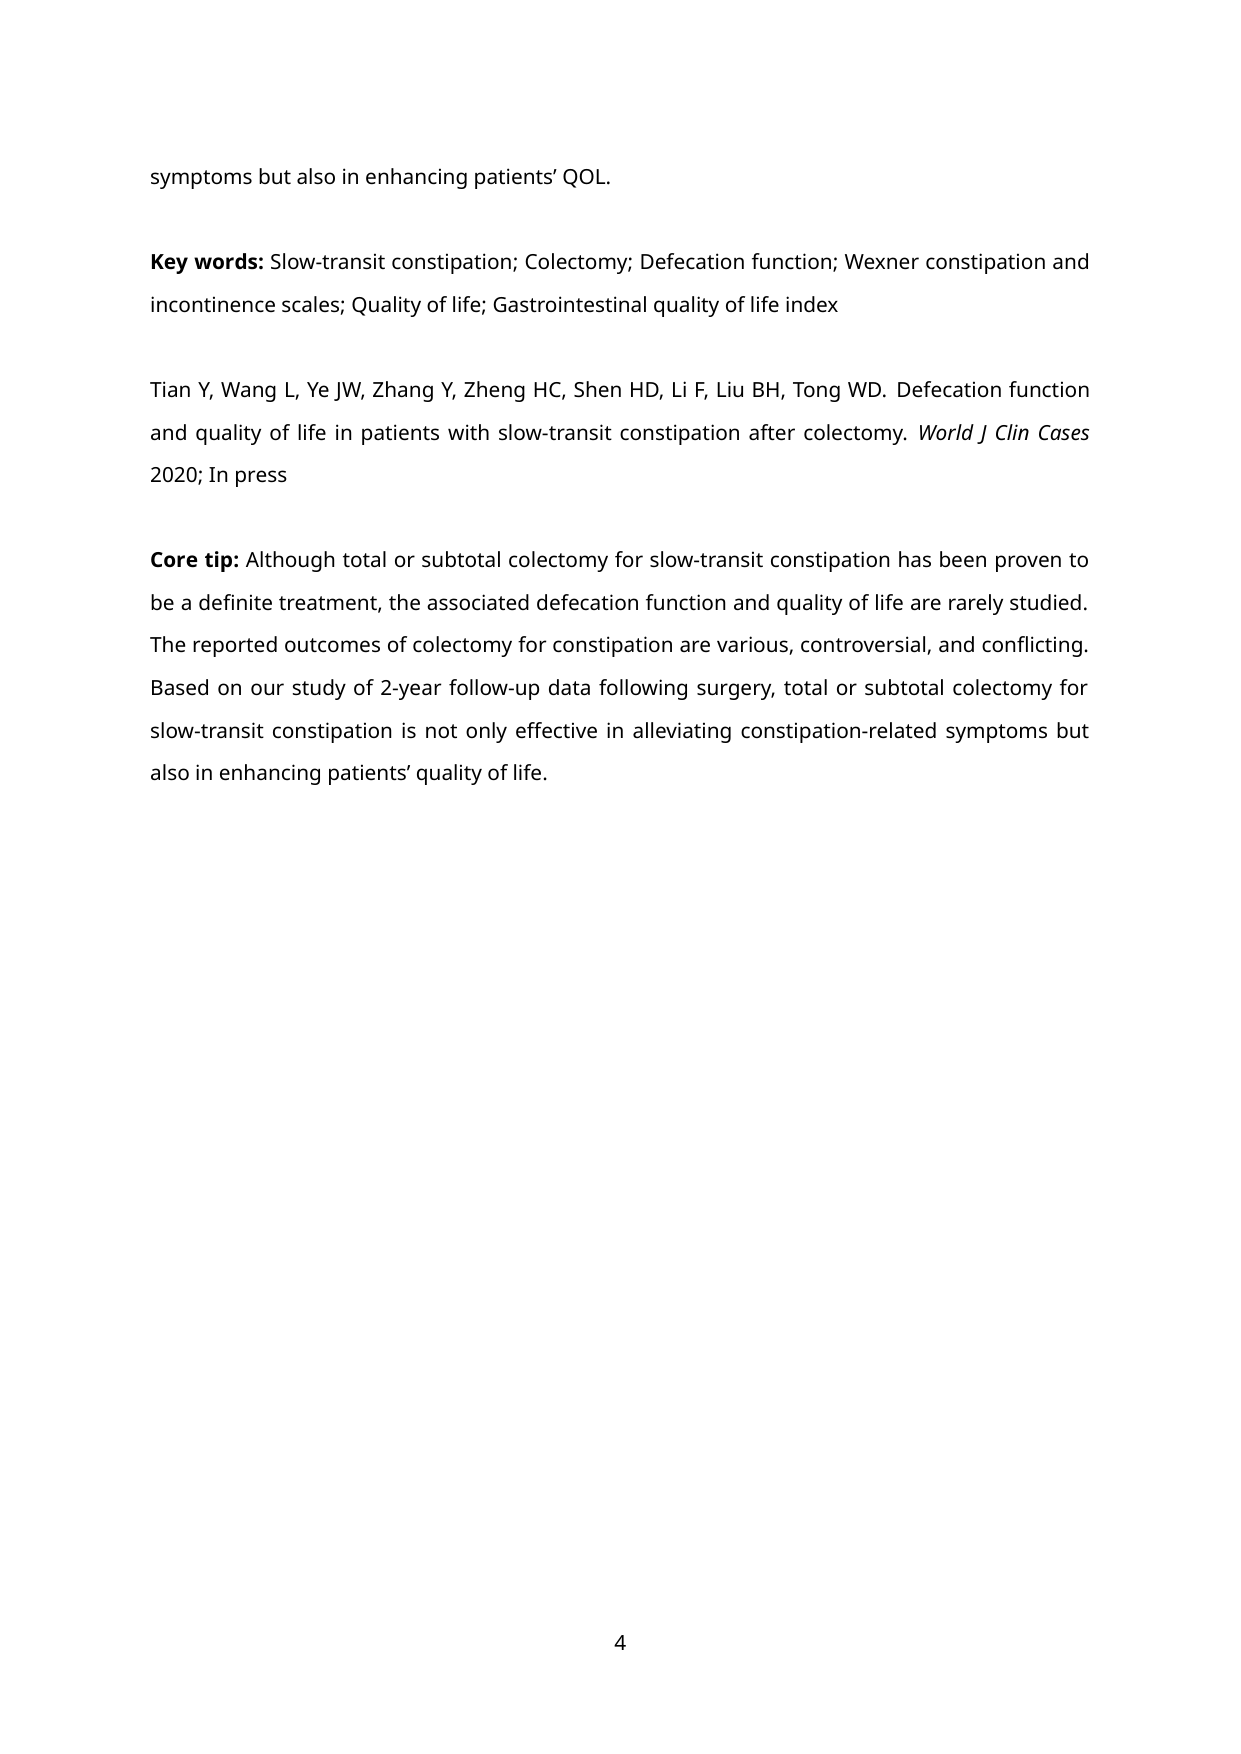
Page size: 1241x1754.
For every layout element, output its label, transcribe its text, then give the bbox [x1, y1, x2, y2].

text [150, 162, 1090, 190]
text Core tip: Although total or subtotal colectomy for slow-transit constipation has been proven to be a definite treatment, the associated defecation function and quality of life are rarely studied. The reported outcomes of colectomy for constipation are various, controversial, and conflicting. Based on our study of 2-year follow-up data following surgery, total or subtotal colectomy for slow-transit constipation is not only effective in alleviating constipation-related symptoms but also in enhancing patients’ quality of life. [150, 545, 1090, 787]
text Key words: Slow-transit constipation; Colectomy; Defecation function; Wexner constipation and incontinence scales; Quality of life; Gastrointestinal quality of life index [150, 247, 1090, 318]
text Tian Y, Wang L, Ye JW, Zhang Y, Zheng HC, Shen HD, Li F, Liu BH, Tong WD. Defecation function and quality of life in patients with slow-transit constipation after colectomy. World J Clin Cases 2020; In press [150, 375, 1090, 489]
